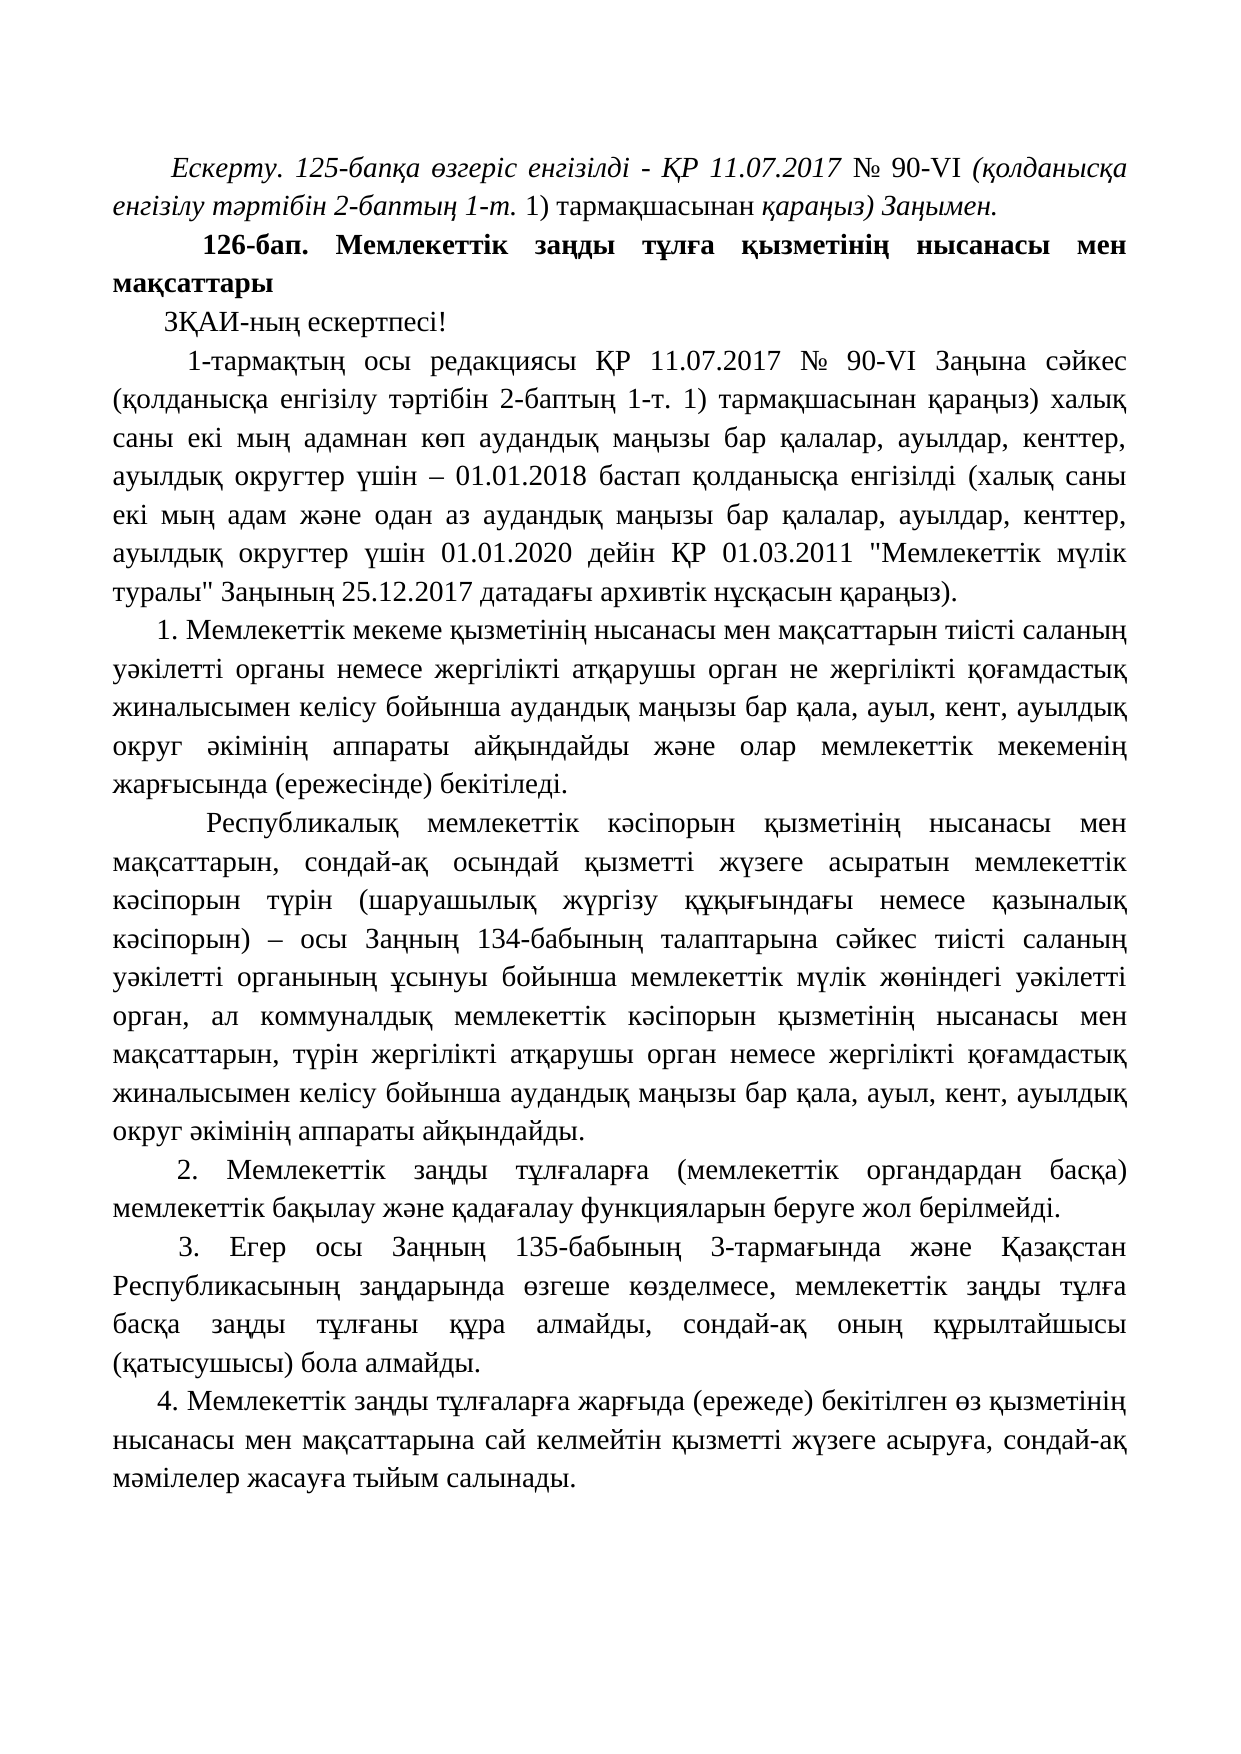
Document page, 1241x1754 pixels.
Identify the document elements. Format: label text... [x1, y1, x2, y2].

text 2. Мемлекеттік заңды тұлғаларға (мемлекеттік органдардан басқа) мемлекеттік бақылау және қадағалау функцияларын беруге жол берілмейді. [112, 1152, 1128, 1224]
text 4. Мемлекеттік заңды тұлғаларға жарғыда (ережеде) бекітілген өз қызметінің нысанасы мен мақсаттарына сай келмейтін қызметті жүзеге асыруға, сондай-ақ мәмілелер жасауға тыйым салынады. [112, 1383, 1128, 1494]
text Ескерту. 125-бапқа өзгеріс енгізілді - ҚР 11.07.2017 № 90-VI (қолданысқа енгізілу тәртібін 2-баптың 1-т. 1) тармақшасынан қараңыз) Заңымен. [112, 150, 1128, 222]
text 1-тармақтың осы редакциясы ҚР 11.07.2017 № 90-VI Заңына сәйкес (қолданысқа енгізілу тәртібін 2-баптың 1-т. 1) тармақшасынан қараңыз) халық саны екі мың адамнан көп аудандық маңызы бар қалалар, ауылдар, кенттер, ауылдық округтер үшін – 01.01.2018 бастап қолданысқа енгізілді (халық саны екі мың адам және одан аз аудандық маңызы бар қалалар, ауылдар, кенттер, ауылдық округтер үшін 01.01.2020 дейін ҚР 01.03.2011 "Мемлекеттік мүлік туралы" Заңының 25.12.2017 датадағы архивтік нұсқасын қараңыз). [112, 343, 1128, 607]
text 3. Егер осы Заңның 135-бабының 3-тармағында және Қазақстан Республикасының заңдарында өзгеше көзделмесе, мемлекеттік заңды тұлға басқа заңды тұлғаны құра алмайды, сондай-ақ оның құрылтайшысы (қатысушысы) бола алмайды. [112, 1229, 1128, 1378]
text ЗҚАИ-ның ескертпесі! [112, 304, 1128, 338]
text 1. Мемлекеттік мекеме қызметінің нысанасы мен мақсаттарын тиісті саланың уәкілетті органы немесе жергілікті атқарушы орган не жергілікті қоғамдастық жиналысымен келісу бойынша аудандық маңызы бар қала, ауыл, кент, ауылдық округ әкімінің аппараты айқындайды және олар мемлекеттік мекеменің жарғысында (ережесінде) бекітіледі. [112, 612, 1128, 800]
text 126-бап. Мемлекеттік заңды тұлға қызметінің нысанасы мен мақсаттары [112, 227, 1128, 299]
text Республикалық мемлекеттік кәсіпорын қызметінің нысанасы мен мақсаттарын, сондай-ақ осындай қызметті жүзеге асыратын мемлекеттік кәсіпорын түрін (шаруашылық жүргізу құқығындағы немесе қазыналық кәсіпорын) – осы Заңның 134-бабының талаптарына сәйкес тиісті саланың уәкілетті органының ұсынуы бойынша мемлекеттік мүлік жөніндегі уәкілетті орган, ал коммуналдық мемлекеттік кәсіпорын қызметінің нысанасы мен мақсаттарын, түрін жергілікті атқарушы орган немесе жергілікті қоғамдастық жиналысымен келісу бойынша аудандық маңызы бар қала, ауыл, кент, ауылдық округ әкімінің аппараты айқындайды. [112, 805, 1128, 1147]
